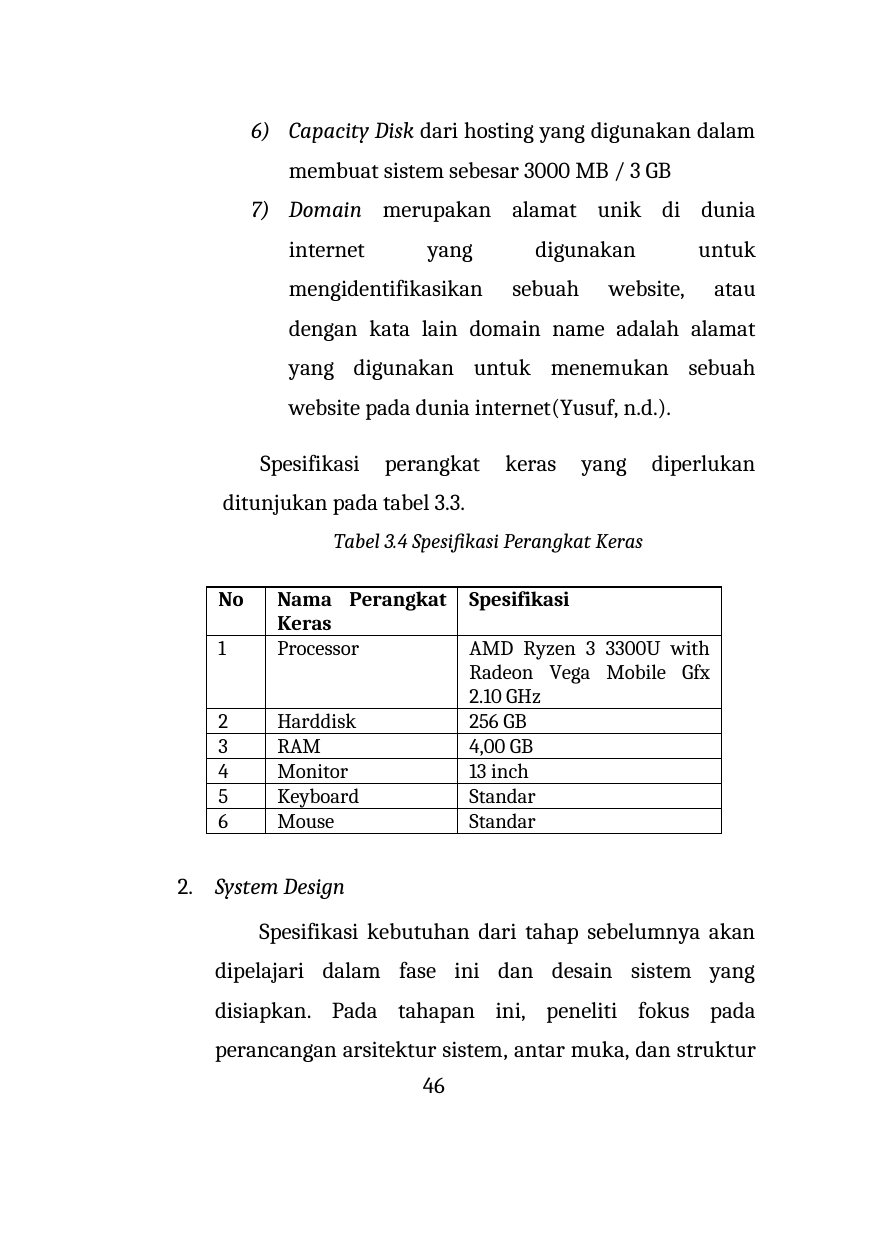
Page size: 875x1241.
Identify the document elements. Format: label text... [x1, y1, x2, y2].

table_cell RAM [266, 734, 457, 758]
table_cell 6 [207, 809, 265, 833]
table_cell 4 [207, 759, 265, 783]
table_cell 1 [207, 636, 265, 708]
table_header Spesifikasi [458, 588, 721, 635]
table_cell 3 [207, 734, 265, 758]
table_cell 256 GB [458, 709, 721, 733]
table_cell Monitor [266, 759, 457, 783]
table_cell Processor [266, 636, 457, 708]
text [215, 919, 756, 1064]
table_cell 4,00 GB [458, 734, 721, 758]
subtitle Capacity Disk dari hosting yang digunakan dalam membuat sistem sebesar 3000 MB / 3 GB [251, 118, 756, 184]
subtitle System Design [177, 874, 756, 900]
subtitle Domain merupakan alamat unik di dunia internet yang digunakan untuk mengidentifikasikan sebuah website, atau dengan kata lain domain name adalah alamat yang digunakan untuk menemukan sebuah website pada dunia internet(Yusuf, n.d.). [251, 197, 756, 421]
text Spesifikasi perangkat keras yang diperlukan ditunjukan pada tabel 3.3. [223, 451, 756, 516]
table_cell Mouse [266, 809, 457, 833]
table_cell AMD Ryzen 3 3300U with Radeon Vega Mobile Gfx 2.10 GHz [458, 636, 721, 708]
table_header Nama Perangkat Keras [266, 588, 457, 635]
table_cell Standar [458, 784, 721, 808]
table_cell Harddisk [266, 709, 457, 733]
table_header No [207, 588, 265, 635]
table_cell Keyboard [266, 784, 457, 808]
table_cell Standar [458, 809, 721, 833]
table_cell 13 inch [458, 759, 721, 783]
table_cell 5 [207, 784, 265, 808]
table_cell 2 [207, 709, 265, 733]
